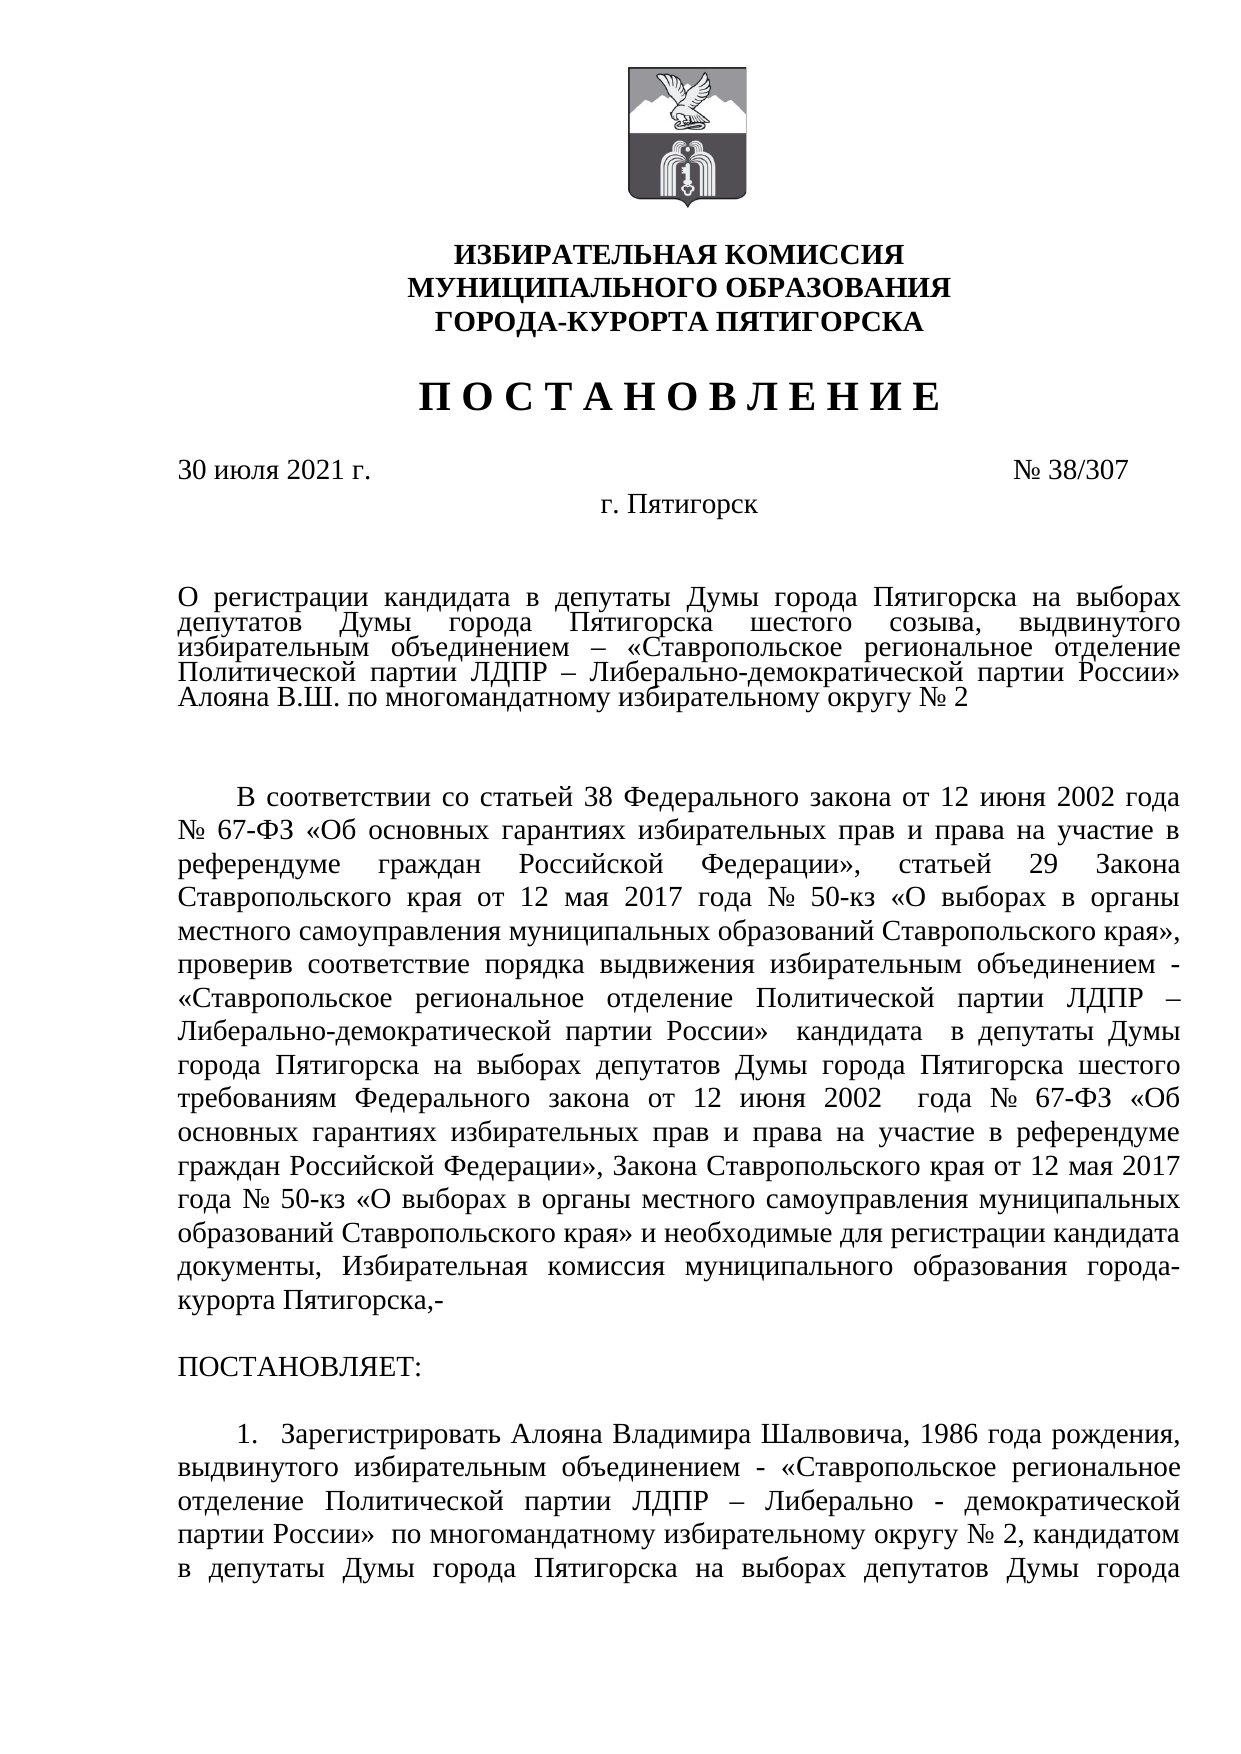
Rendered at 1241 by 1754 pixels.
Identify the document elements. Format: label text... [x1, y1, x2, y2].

picture [628, 67, 747, 209]
text П О С Т А Н О В Л Е Н И Е [177, 371, 1181, 419]
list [177, 1416, 1181, 1584]
text Муниципального образования [177, 270, 1181, 304]
text г. Пятигорск [177, 486, 1181, 519]
text ИЗБИРАТЕЛЬНАЯ КОМИССИЯ [177, 237, 1181, 270]
text 30 июля 2021 г. № 38/307 [177, 452, 1181, 486]
text О регистрации кандидата в депутаты Думы города Пятигорска на выборах депутатов Думы города Пятигорска шестого созыва, выдвинутого избирательным объединением – «Ставропольское региональное отделение Политической партии ЛДПР – Либерально-демократической партии России» Алояна В.Ш. по многомандатному избирательному округу № 2 [177, 587, 1181, 712]
text ГОРОДА-КУРОРТА ПЯТИГОРСКА [177, 304, 1181, 337]
text В соответствии со статьей 38 Федерального закона от 12 июня 2002 года № 67-ФЗ «Об основных гарантиях избирательных прав и права на участие в референдуме граждан Российской Федерации», статьей 29 Закона Ставропольского края от 12 мая 2017 года № 50-кз «О выборах в органы местного самоуправления муниципальных образований Ставропольского края», проверив соответствие порядка выдвижения избирательным объединением - «Ставропольское региональное отделение Политической партии ЛДПР – Либерально-демократической партии России» кандидата в депутаты Думы города Пятигорска на выборах депутатов Думы города Пятигорска шестого требованиям Федерального закона от 12 июня 2002 года № 67-ФЗ «Об основных гарантиях избирательных прав и права на участие в референдуме граждан Российской Федерации», Закона Ставропольского края от 12 мая 2017 года № 50-кз «О выборах в органы местного самоуправления муниципальных образований Ставропольского края» и необходимые для регистрации кандидата документы, Избирательная комиссия муниципального образования города-курорта Пятигорска,- [177, 779, 1181, 1315]
text ПОСТАНОВЛЯЕТ: [177, 1349, 1181, 1382]
